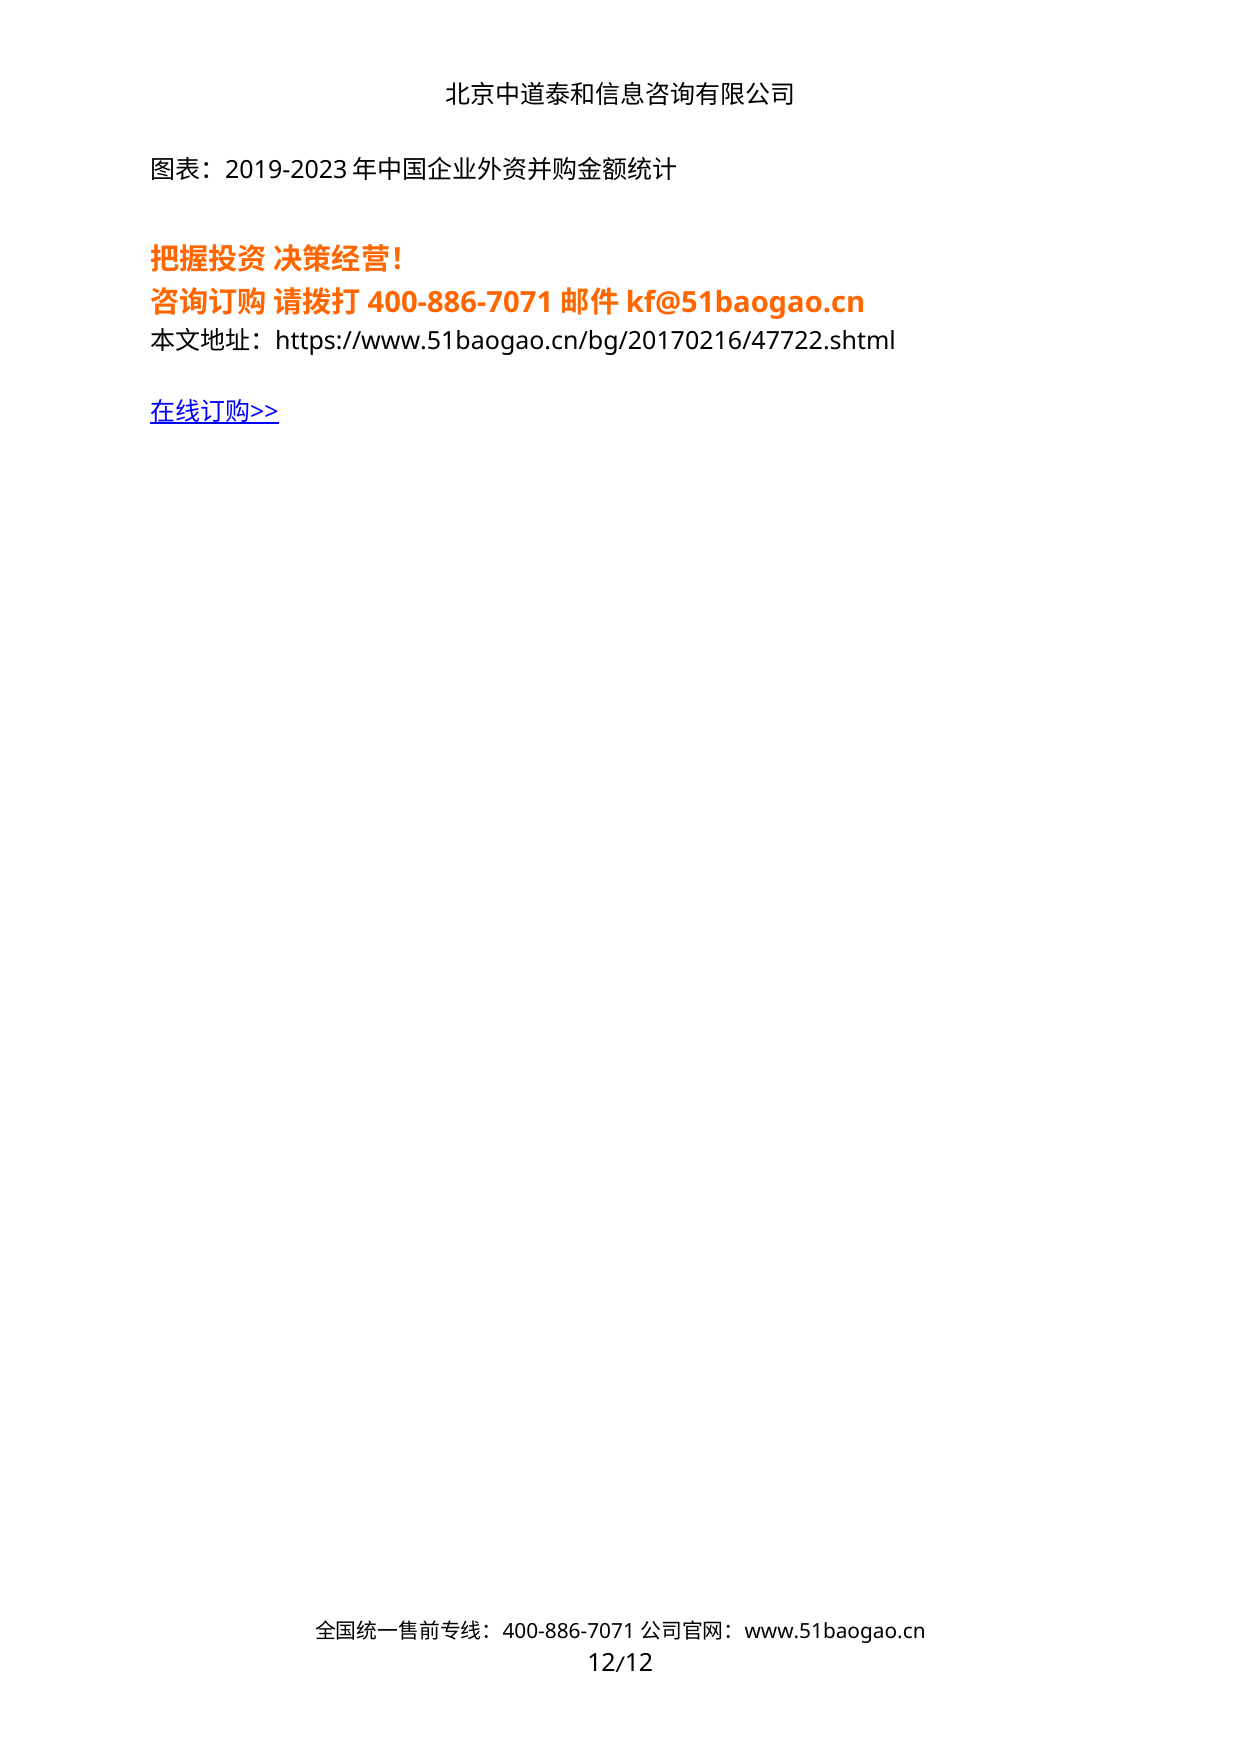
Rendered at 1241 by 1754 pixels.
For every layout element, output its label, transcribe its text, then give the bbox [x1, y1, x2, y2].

text 把握投资 决策经营！咨询订购 请拨打 400-886-7071 邮件 kf@51baogao.cn本文地址：https://www.51baogao.cn/bg/20170216/47722.shtml [150, 202, 1090, 357]
text 在线订购>> [150, 357, 1090, 427]
text 图表：2019-2023年中国企业外资并购金额统计 [150, 150, 1090, 186]
